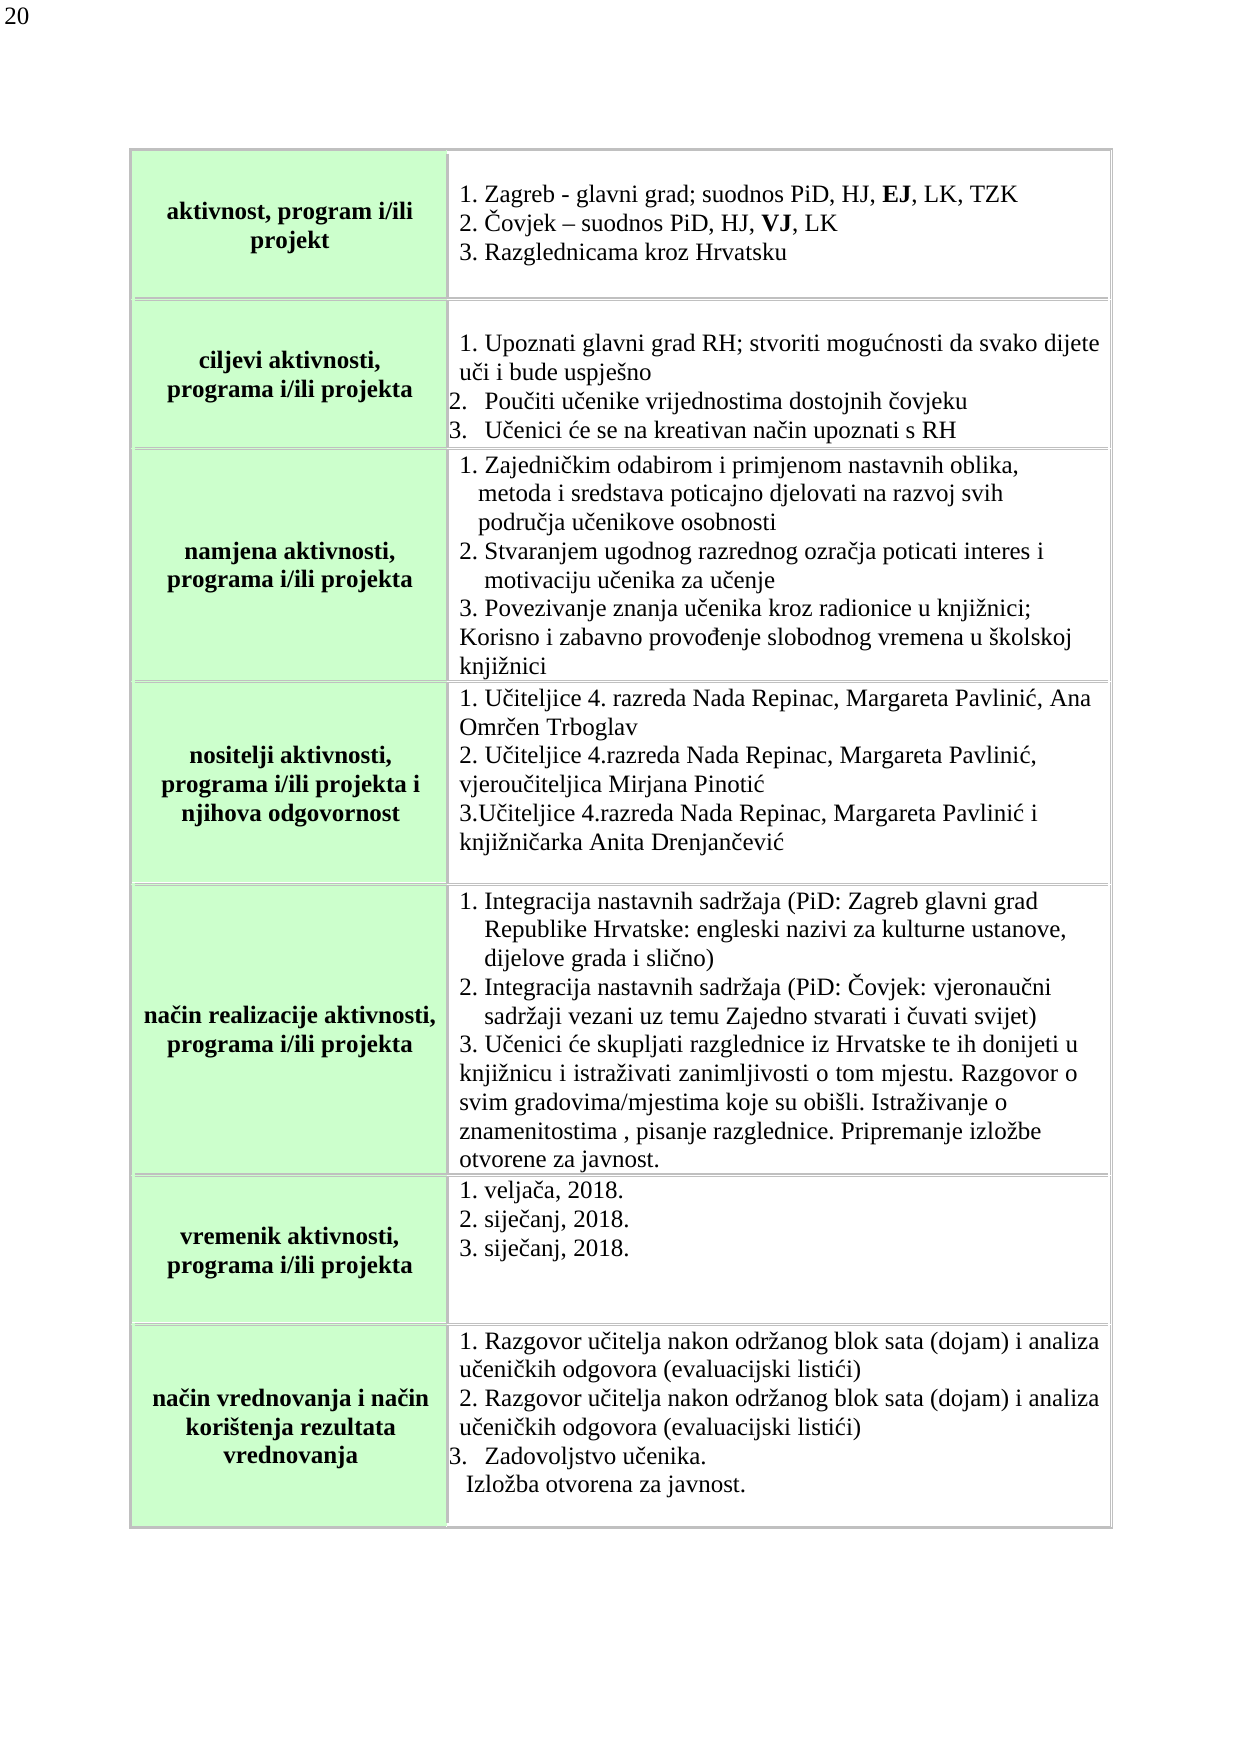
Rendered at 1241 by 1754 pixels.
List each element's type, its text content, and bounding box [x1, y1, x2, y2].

table_cell vremenik aktivnosti, programa i/ili projekta [132, 1173, 446, 1322]
table_cell način vrednovanja i način korištenja rezultata vrednovanja [132, 1323, 447, 1526]
table_cell Upoznati glavni grad RH; stvoriti mogućnosti da svako dijete uči i bude uspješno Poučiti učenike vrijednostima dostojnih čovjeku Učenici će se na kreativan način upoznati s RH [449, 297, 1110, 446]
table_cell nositelji aktivnosti, programa i/ili projekta i njihova odgovornost [131, 680, 447, 882]
table_cell veljača, 2018. siječanj, 2018. siječanj, 2018. [449, 1173, 1110, 1322]
table_cell Razgovor učitelja nakon održanog blok sata (dojam) i analiza učeničkih odgovora (evaluacijski listići) Razgovor učitelja nakon održanog blok sata (dojam) i analiza učeničkih odgovora (evaluacijski listići) Zadovoljstvo učenika. Izložba otvorena za javnost. [447, 1323, 1110, 1526]
table_cell Učiteljice 4. razreda Nada Repinac, Margareta Pavlinić, Ana Omrčen Trboglav Učiteljice 4.razreda Nada Repinac, Margareta Pavlinić, vjeroučiteljica Mirjana Pinotić Učiteljice 4.razreda Nada Repinac, Margareta Pavlinić i knjižničarka Anita Drenjančević [447, 680, 1111, 882]
table_header Zagreb - glavni grad; suodnos PiD, HJ, EJ, LK, TZK Čovjek – suodnos PiD, HJ, VJ, LK Razglednicama kroz Hrvatsku [447, 151, 1110, 297]
table_cell Zajedničkim odabirom i primjenom nastavnih oblika, metoda i sredstava poticajno djelovati na razvoj svih područja učenikove osobnosti Stvaranjem ugodnog razrednog ozračja poticati interes i motivaciju učenika za učenje Povezivanje znanja učenika kroz radionice u knjižnici; Korisno i zabavno provođenje slobodnog vremena u školskoj knjižnici [449, 446, 1110, 680]
table_cell način realizacije aktivnosti, programa i/ili projekta [132, 883, 446, 1173]
table_cell Integracija nastavnih sadržaja (PiD: Zagreb glavni grad Republike Hrvatske: engleski nazivi za kulturne ustanove, dijelove grada i slično) Integracija nastavnih sadržaja (PiD: Čovjek: vjeronaučni sadržaji vezani uz temu Zajedno stvarati i čuvati svijet) Učenici će skupljati razglednice iz Hrvatske te ih donijeti u knjižnicu i istraživati zanimljivosti o tom mjestu. Razgovor o svim gradovima/mjestima koje su obišli. Istraživanje o znamenitostima , pisanje razglednice. Pripremanje izložbe otvorene za javnost. [449, 883, 1110, 1173]
table_cell ciljevi aktivnosti, programa i/ili projekta [132, 297, 446, 446]
table_cell namjena aktivnosti, programa i/ili projekta [132, 446, 446, 680]
table_header aktivnost, program i/ili projekt [132, 150, 447, 297]
